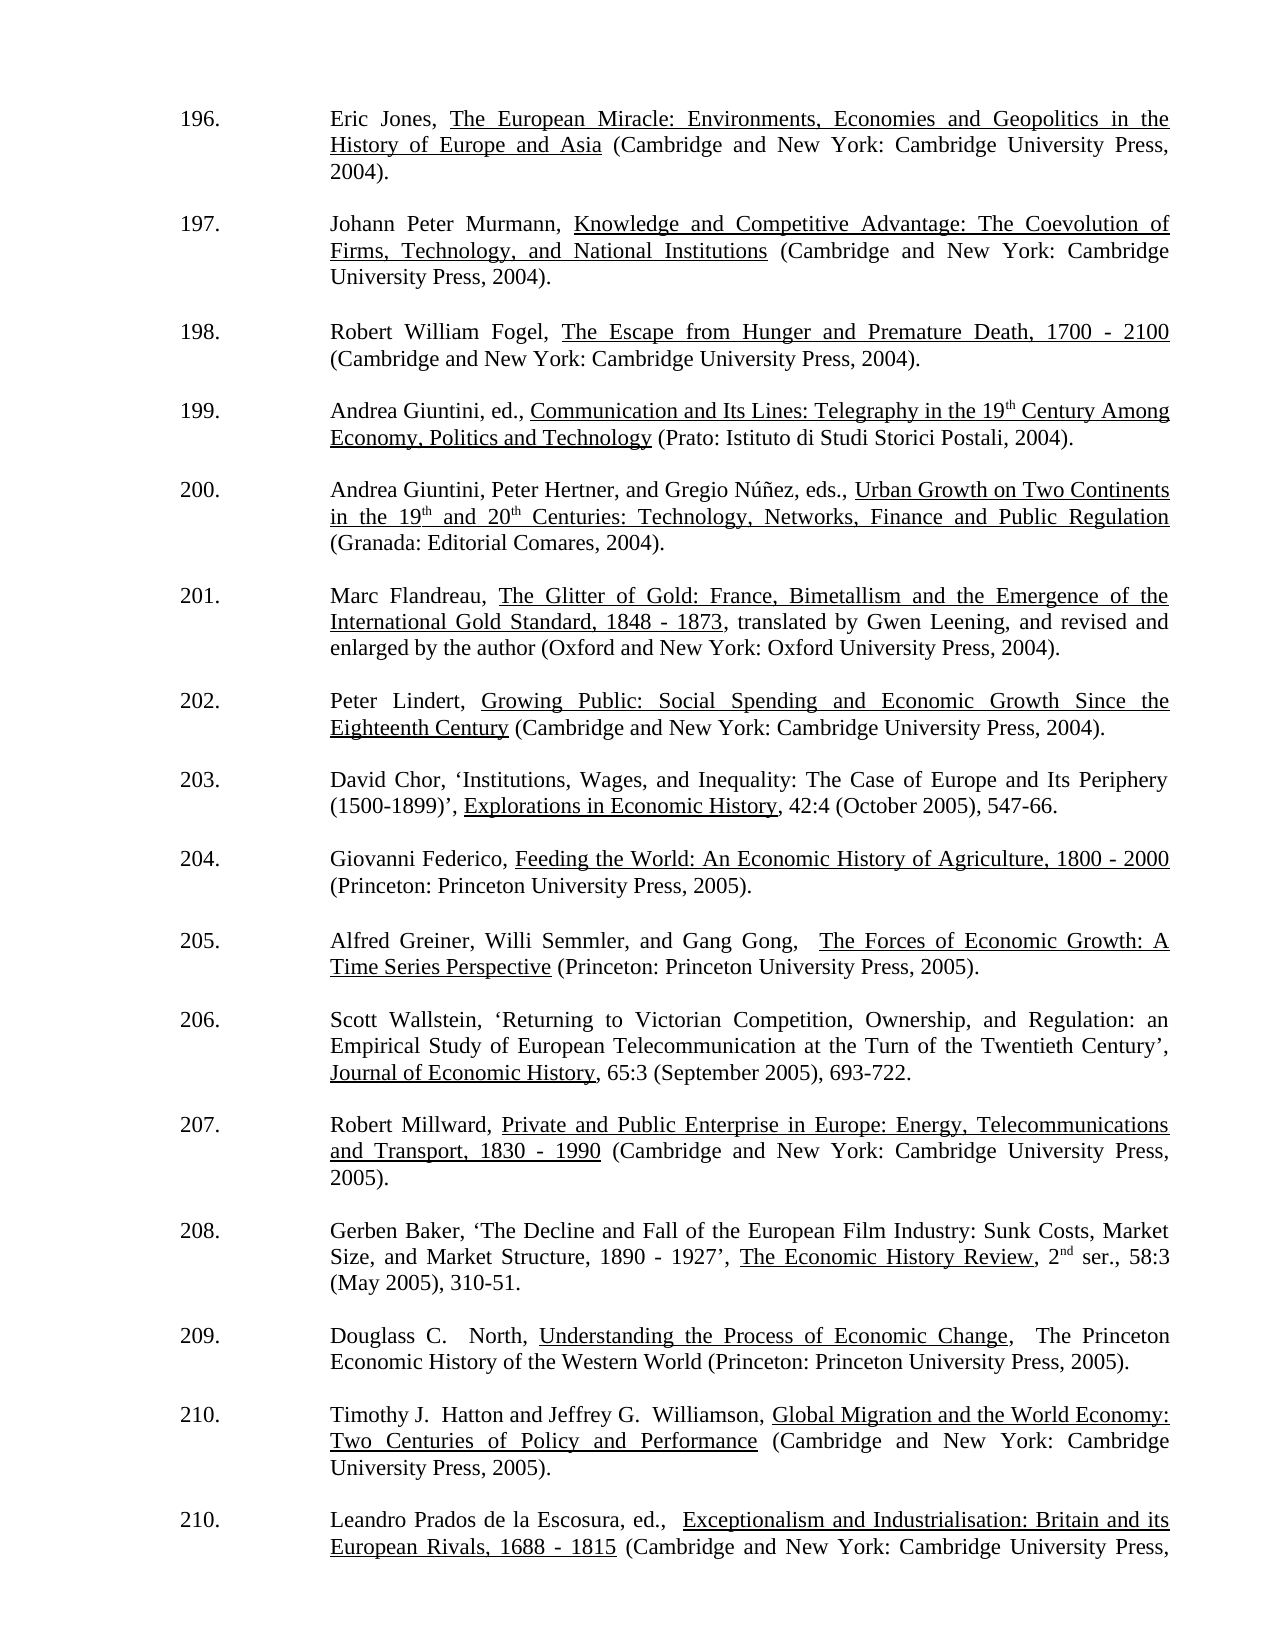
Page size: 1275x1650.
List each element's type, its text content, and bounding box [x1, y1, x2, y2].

text 200. Andrea Giuntini, Peter Hertner, and Gregio Núñez, eds., Urban Growth on Two Continents in the 19th and 20th Centuries: Technology, Networks, Finance and Public Regulation (Granada: Editorial Comares, 2004). [180, 476, 1170, 555]
text 199. Andrea Giuntini, ed., Communication and Its Lines: Telegraphy in the 19th Century Among Economy, Politics and Technology (Prato: Istituto di Studi Storici Postali, 2004). [180, 397, 1170, 450]
text 204. Giovanni Federico, Feeding the World: An Economic History of Agriculture, 1800 - 2000 (Princeton: Princeton University Press, 2005). [180, 845, 1170, 898]
text 202. Peter Lindert, Growing Public: Social Spending and Economic Growth Since the Eighteenth Century (Cambridge and New York: Cambridge University Press, 2004). [180, 687, 1170, 740]
text 206. Scott Wallstein, ‘Returning to Victorian Competition, Ownership, and Regulation: an Empirical Study of European Telecommunication at the Turn of the Twentieth Century’, Journal of Economic History, 65:3 (September 2005), 693-722. [180, 1006, 1170, 1085]
text 201. Marc Flandreau, The Glitter of Gold: France, Bimetallism and the Emergence of the International Gold Standard, 1848 - 1873, translated by Gwen Leening, and revised and enlarged by the author (Oxford and New York: Oxford University Press, 2004). [180, 582, 1170, 661]
text 196. Eric Jones, The European Miracle: Environments, Economies and Geopolitics in the History of Europe and Asia (Cambridge and New York: Cambridge University Press, 2004). [180, 105, 1170, 184]
text 207. Robert Millward, Private and Public Enterprise in Europe: Energy, Telecommunications and Transport, 1830 - 1990 (Cambridge and New York: Cambridge University Press, 2005). [180, 1111, 1170, 1190]
text 210. Timothy J. Hatton and Jeffrey G. Williamson, Global Migration and the World Economy: Two Centuries of Policy and Performance (Cambridge and New York: Cambridge University Press, 2005). [180, 1401, 1170, 1480]
text 203. David Chor, ‘Institutions, Wages, and Inequality: The Case of Europe and Its Periphery (1500-1899)’, Explorations in Economic History, 42:4 (October 2005), 547-66. [180, 766, 1170, 819]
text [180, 1507, 1170, 1559]
text 198. Robert William Fogel, The Escape from Hunger and Premature Death, 1700 - 2100 (Cambridge and New York: Cambridge University Press, 2004). [180, 318, 1170, 371]
text 209. Douglass C. North, Understanding the Process of Economic Change, The Princeton Economic History of the Western World (Princeton: Princeton University Press, 2005). [180, 1322, 1170, 1375]
text 205. Alfred Greiner, Willi Semmler, and Gang Gong, The Forces of Economic Growth: A Time Series Perspective (Princeton: Princeton University Press, 2005). [180, 927, 1170, 979]
text 197. Johann Peter Murmann, Knowledge and Competitive Advantage: The Coevolution of Firms, Technology, and National Institutions (Cambridge and New York: Cambridge University Press, 2004). [180, 210, 1170, 289]
text 208. Gerben Baker, ‘The Decline and Fall of the European Film Industry: Sunk Costs, Market Size, and Market Structure, 1890 - 1927’, The Economic History Review, 2nd ser., 58:3 (May 2005), 310-51. [180, 1217, 1170, 1296]
